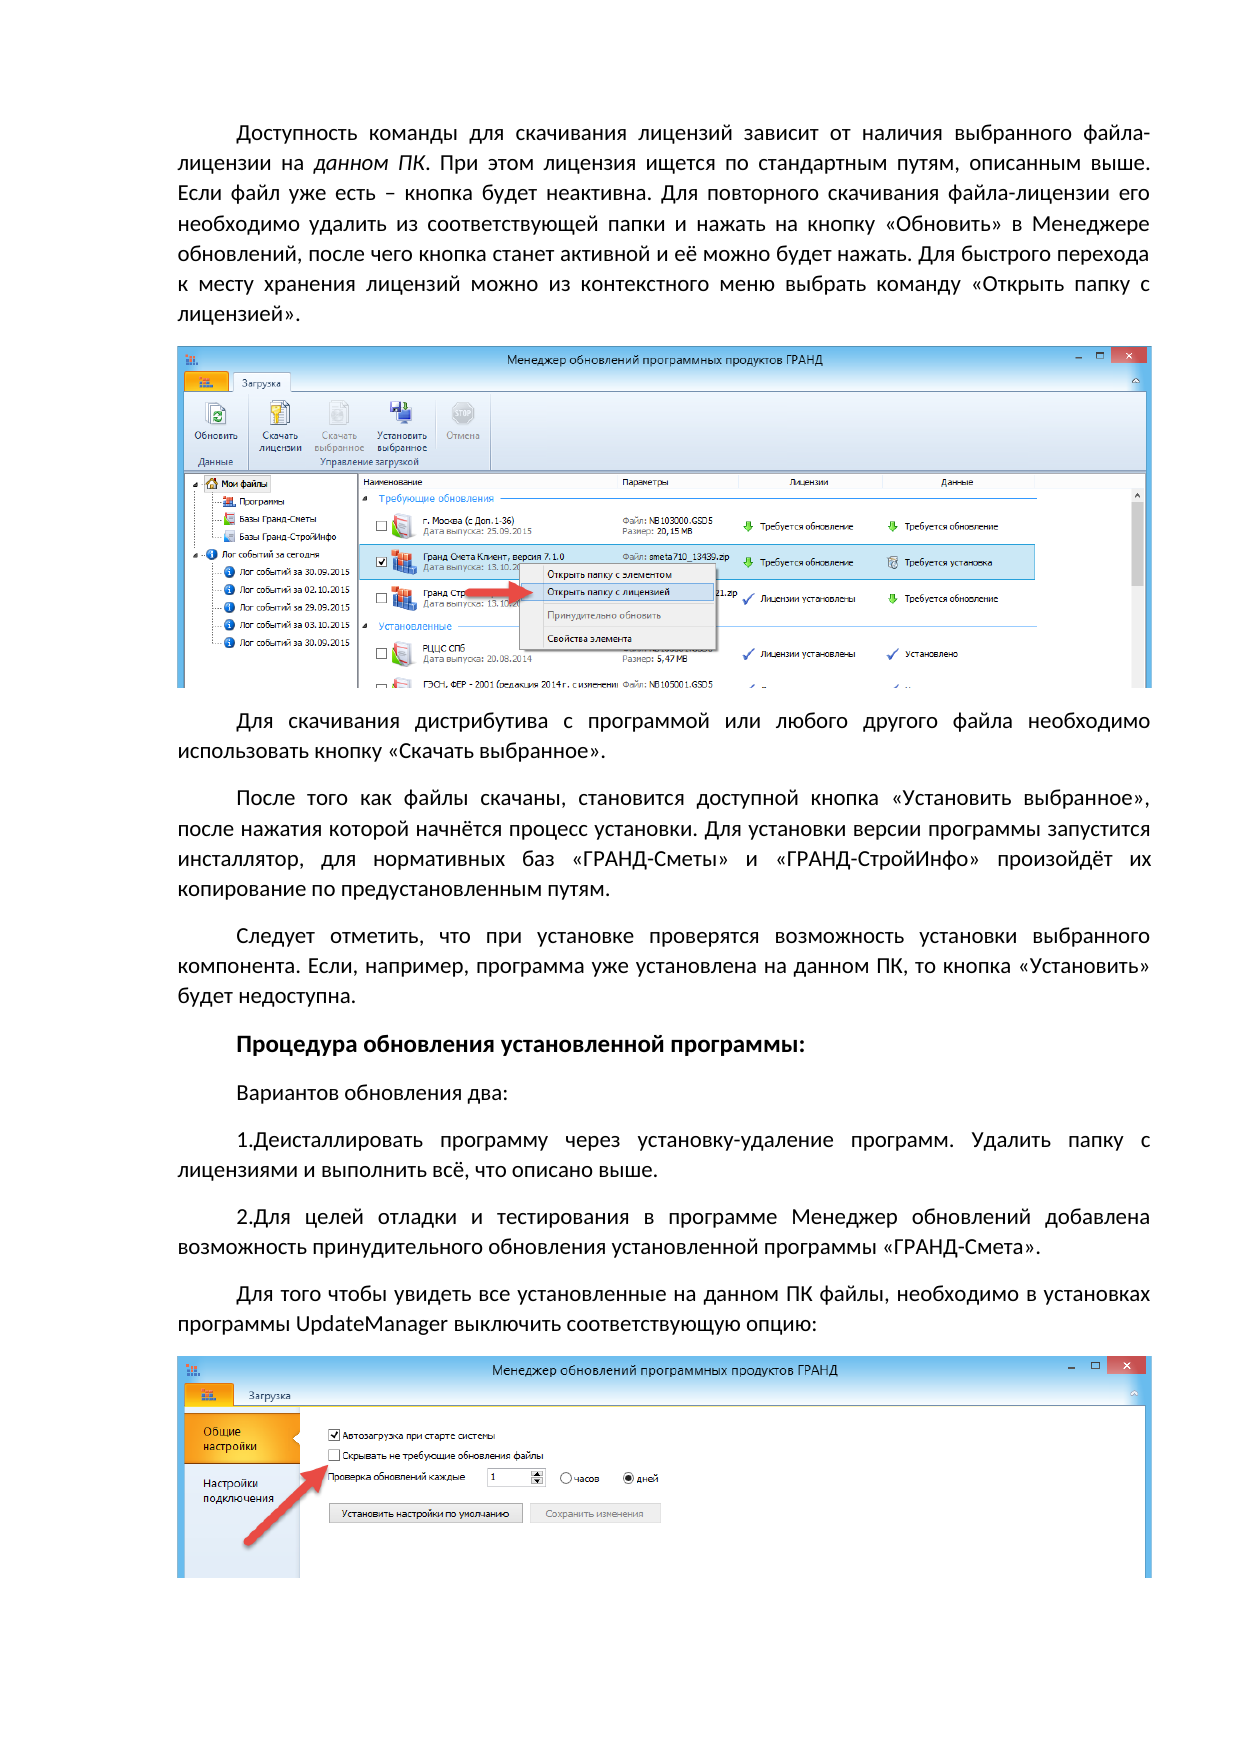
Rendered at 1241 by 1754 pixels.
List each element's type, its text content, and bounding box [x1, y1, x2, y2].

text Процедура обновления установленной программы: [177, 1028, 1152, 1059]
text 1.Деисталлировать программу через установку-удаление программ. Удалить папку с лицензиями и выполнить всё, что описано выше. [177, 1125, 1152, 1183]
text Вариантов обновления два: [177, 1078, 1152, 1106]
text Доступность команды для скачивания лицензий зависит от наличия выбранного файла-лицензии на данном ПК. При этом лицензия ищется по стандартным путям, описанным выше. Если файл уже есть – кнопка будет неактивна. Для повторного скачивания файла-лицензии его необходимо удалить из соответствующей папки и нажать на кнопку «Обновить» в Менеджере обновлений, после чего кнопка станет активной и её можно будет нажать. Для быстрого перехода к месту хранения лицензий можно из контекстного меню выбрать команду «Открыть папку с лицензией». [177, 118, 1152, 327]
text Для скачивания дистрибутива с программой или любого другого файла необходимо использовать кнопку «Скачать выбранное». [177, 706, 1152, 765]
picture [177, 1356, 1152, 1578]
text 2.Для целей отладки и тестирования в программе Менеджер обновлений добавлена возможность принудительного обновления установленной программы «ГРАНД-Смета». [177, 1202, 1152, 1260]
picture [177, 346, 1152, 688]
text После того как файлы скачаны, становится доступной кнопка «Установить выбранное», после нажатия которой начнётся процесс установки. Для установки версии программы запустится инсталлятор, для нормативных баз «ГРАНД-Сметы» и «ГРАНД-СтройИнфо» произойдёт их копирование по предустановленным путям. [177, 783, 1152, 902]
text Следует отметить, что при установке проверятся возможность установки выбранного компонента. Если, например, программа уже установлена на данном ПК, то кнопка «Установить» будет недоступна. [177, 921, 1152, 1009]
text Для того чтобы увидеть все установленные на данном ПК файлы, необходимо в установках программы UpdateManager выключить соответствующую опцию: [177, 1279, 1152, 1337]
